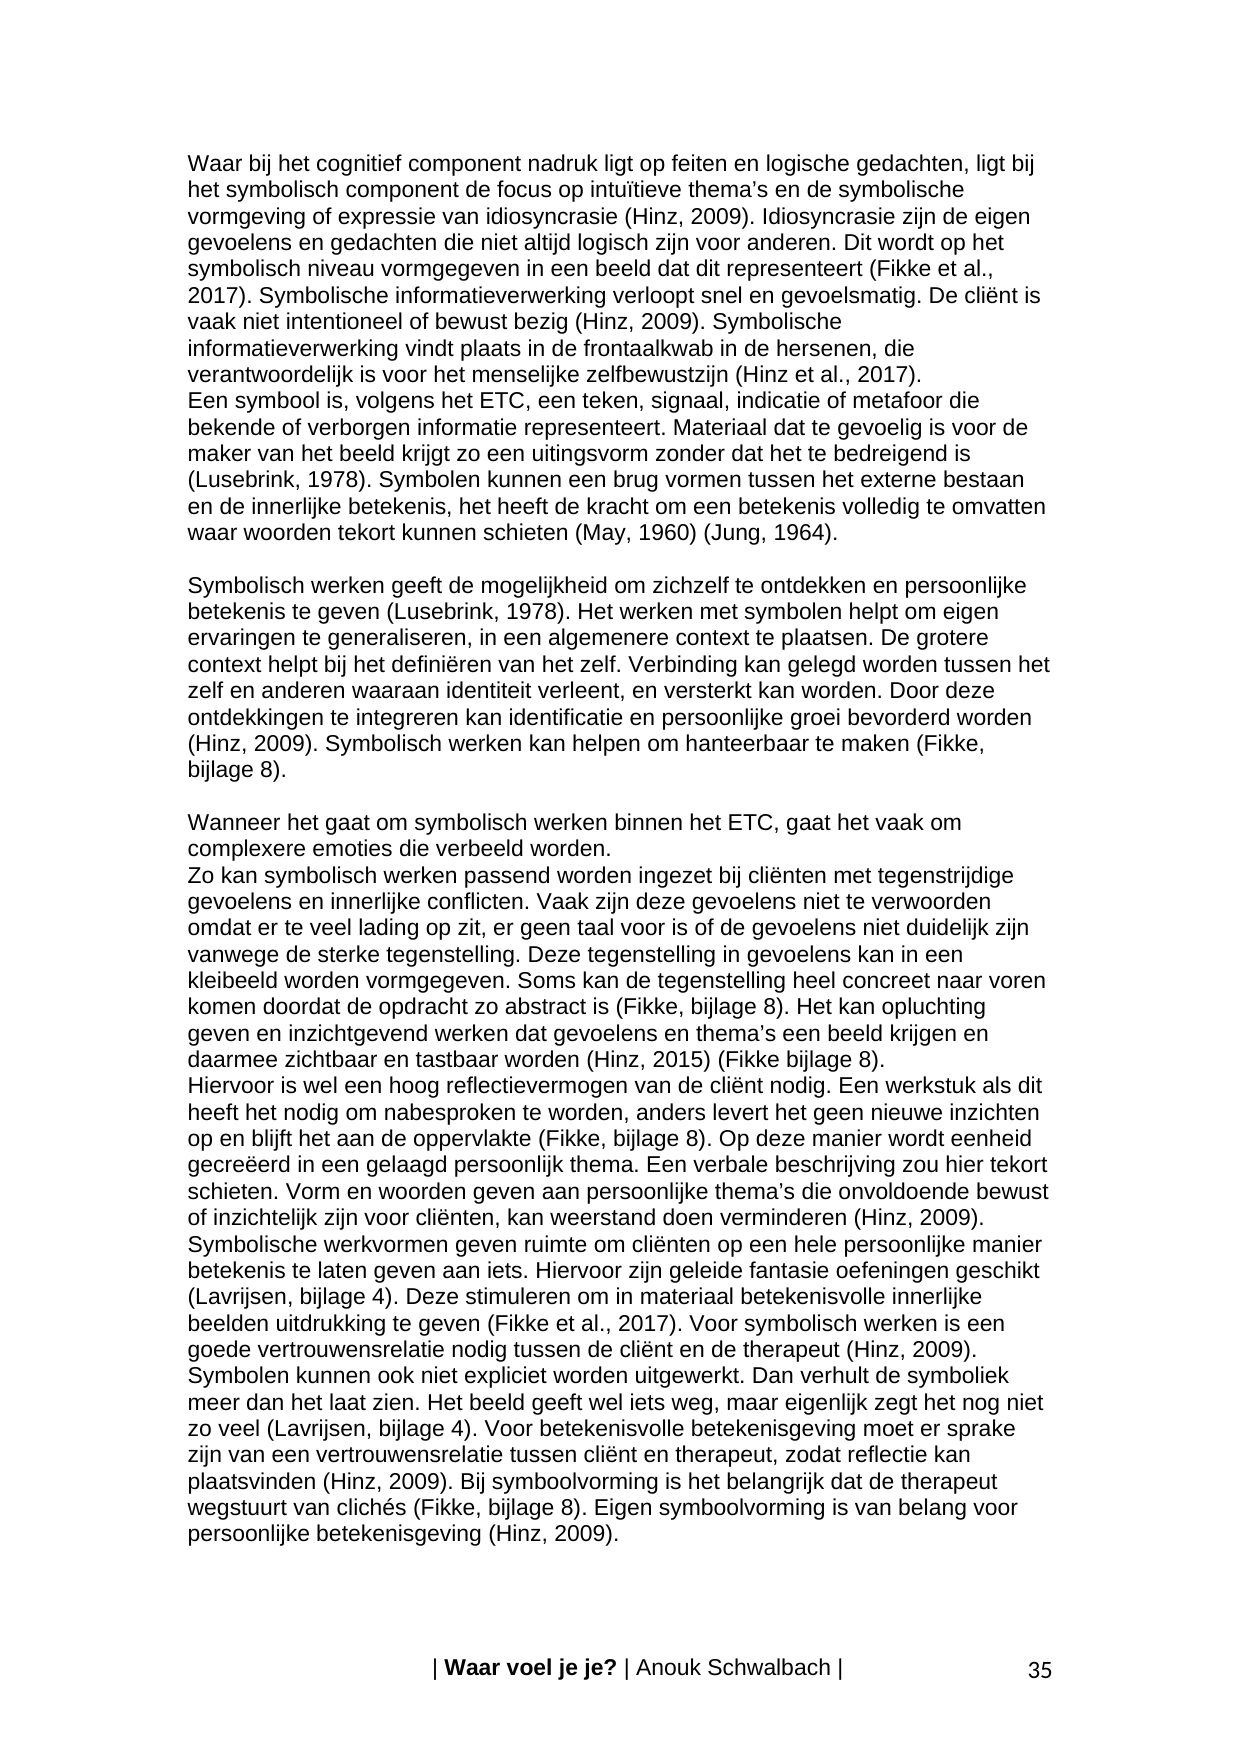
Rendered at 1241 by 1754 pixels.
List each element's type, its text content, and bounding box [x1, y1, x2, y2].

text Symbolische werkvormen geven ruimte om cliënten op een hele persoonlijke manier betekenis te laten geven aan iets. Hiervoor zijn geleide fantasie oefeningen geschikt (Lavrijsen, bijlage 4). Deze stimuleren om in materiaal betekenisvolle innerlijke beelden uitdrukking te geven (Fikke et al., 2017). Voor symbolisch werken is een goede vertrouwensrelatie nodig tussen de cliënt en de therapeut (Hinz, 2009). Symbolen kunnen ook niet expliciet worden uitgewerkt. Dan verhult de symboliek meer dan het laat zien. Het beeld geeft wel iets weg, maar eigenlijk zegt het nog niet zo veel (Lavrijsen, bijlage 4). Voor betekenisvolle betekenisgeving moet er sprake zijn van een vertrouwensrelatie tussen cliënt en therapeut, zodat reflectie kan plaatsvinden (Hinz, 2009). Bij symboolvorming is het belangrijk dat de therapeut wegstuurt van clichés (Fikke, bijlage 8). Eigen symboolvorming is van belang voor persoonlijke betekenisgeving (Hinz, 2009). [187, 1231, 1053, 1547]
text Hiervoor is wel een hoog reflectievermogen van de cliënt nodig. Een werkstuk als dit heeft het nodig om nabesproken te worden, anders levert het geen nieuwe inzichten op en blijft het aan de oppervlakte (Fikke, bijlage 8). Op deze manier wordt eenheid gecreëerd in een gelaagd persoonlijk thema. Een verbale beschrijving zou hier tekort schieten. Vorm en woorden geven aan persoonlijke thema’s die onvoldoende bewust of inzichtelijk zijn voor cliënten, kan weerstand doen verminderen (Hinz, 2009). [187, 1072, 1053, 1231]
text Wanneer het gaat om symbolisch werken binnen het ETC, gaat het vaak om complexere emoties die verbeeld worden. [187, 809, 1053, 862]
text Zo kan symbolisch werken passend worden ingezet bij cliënten met tegenstrijdige gevoelens en innerlijke conflicten. Vaak zijn deze gevoelens niet te verwoorden omdat er te veel lading op zit, er geen taal voor is of de gevoelens niet duidelijk zijn vanwege de sterke tegenstelling. Deze tegenstelling in gevoelens kan in een kleibeeld worden vormgegeven. Soms kan de tegenstelling heel concreet naar voren komen doordat de opdracht zo abstract is (Fikke, bijlage 8). Het kan opluchting geven en inzichtgevend werken dat gevoelens en thema’s een beeld krijgen en daarmee zichtbaar en tastbaar worden (Hinz, 2015) (Fikke bijlage 8). [187, 862, 1053, 1072]
text Een symbool is, volgens het ETC, een teken, signaal, indicatie of metafoor die bekende of verborgen informatie representeert. Materiaal dat te gevoelig is voor de maker van het beeld krijgt zo een uitingsvorm zonder dat het te bedreigend is (Lusebrink, 1978). Symbolen kunnen een brug vormen tussen het externe bestaan en de innerlijke betekenis, het heeft de kracht om een betekenis volledig te omvatten waar woorden tekort kunnen schieten (May, 1960) (Jung, 1964). [187, 387, 1053, 545]
text Symbolisch werken geeft de mogelijkheid om zichzelf te ontdekken en persoonlijke betekenis te geven (Lusebrink, 1978). Het werken met symbolen helpt om eigen ervaringen te generaliseren, in een algemenere context te plaatsen. De grotere context helpt bij het definiëren van het zelf. Verbinding kan gelegd worden tussen het zelf en anderen waaraan identiteit verleent, en versterkt kan worden. Door deze ontdekkingen te integreren kan identificatie en persoonlijke groei bevorderd worden (Hinz, 2009). Symbolisch werken kan helpen om hanteerbaar te maken (Fikke, bijlage 8). [187, 572, 1053, 782]
text Waar bij het cognitief component nadruk ligt op feiten en logische gedachten, ligt bij het symbolisch component de focus op intuïtieve thema’s en de symbolische vormgeving of expressie van idiosyncrasie (Hinz, 2009). Idiosyncrasie zijn de eigen gevoelens en gedachten die niet altijd logisch zijn voor anderen. Dit wordt op het symbolisch niveau vormgegeven in een beeld dat dit representeert (Fikke et al., 2017). Symbolische informatieverwerking verloopt snel en gevoelsmatig. De cliënt is vaak niet intentioneel of bewust bezig (Hinz, 2009). Symbolische informatieverwerking vindt plaats in de frontaalkwab in de hersenen, die verantwoordelijk is voor het menselijke zelfbewustzijn (Hinz et al., 2017). [187, 150, 1053, 387]
